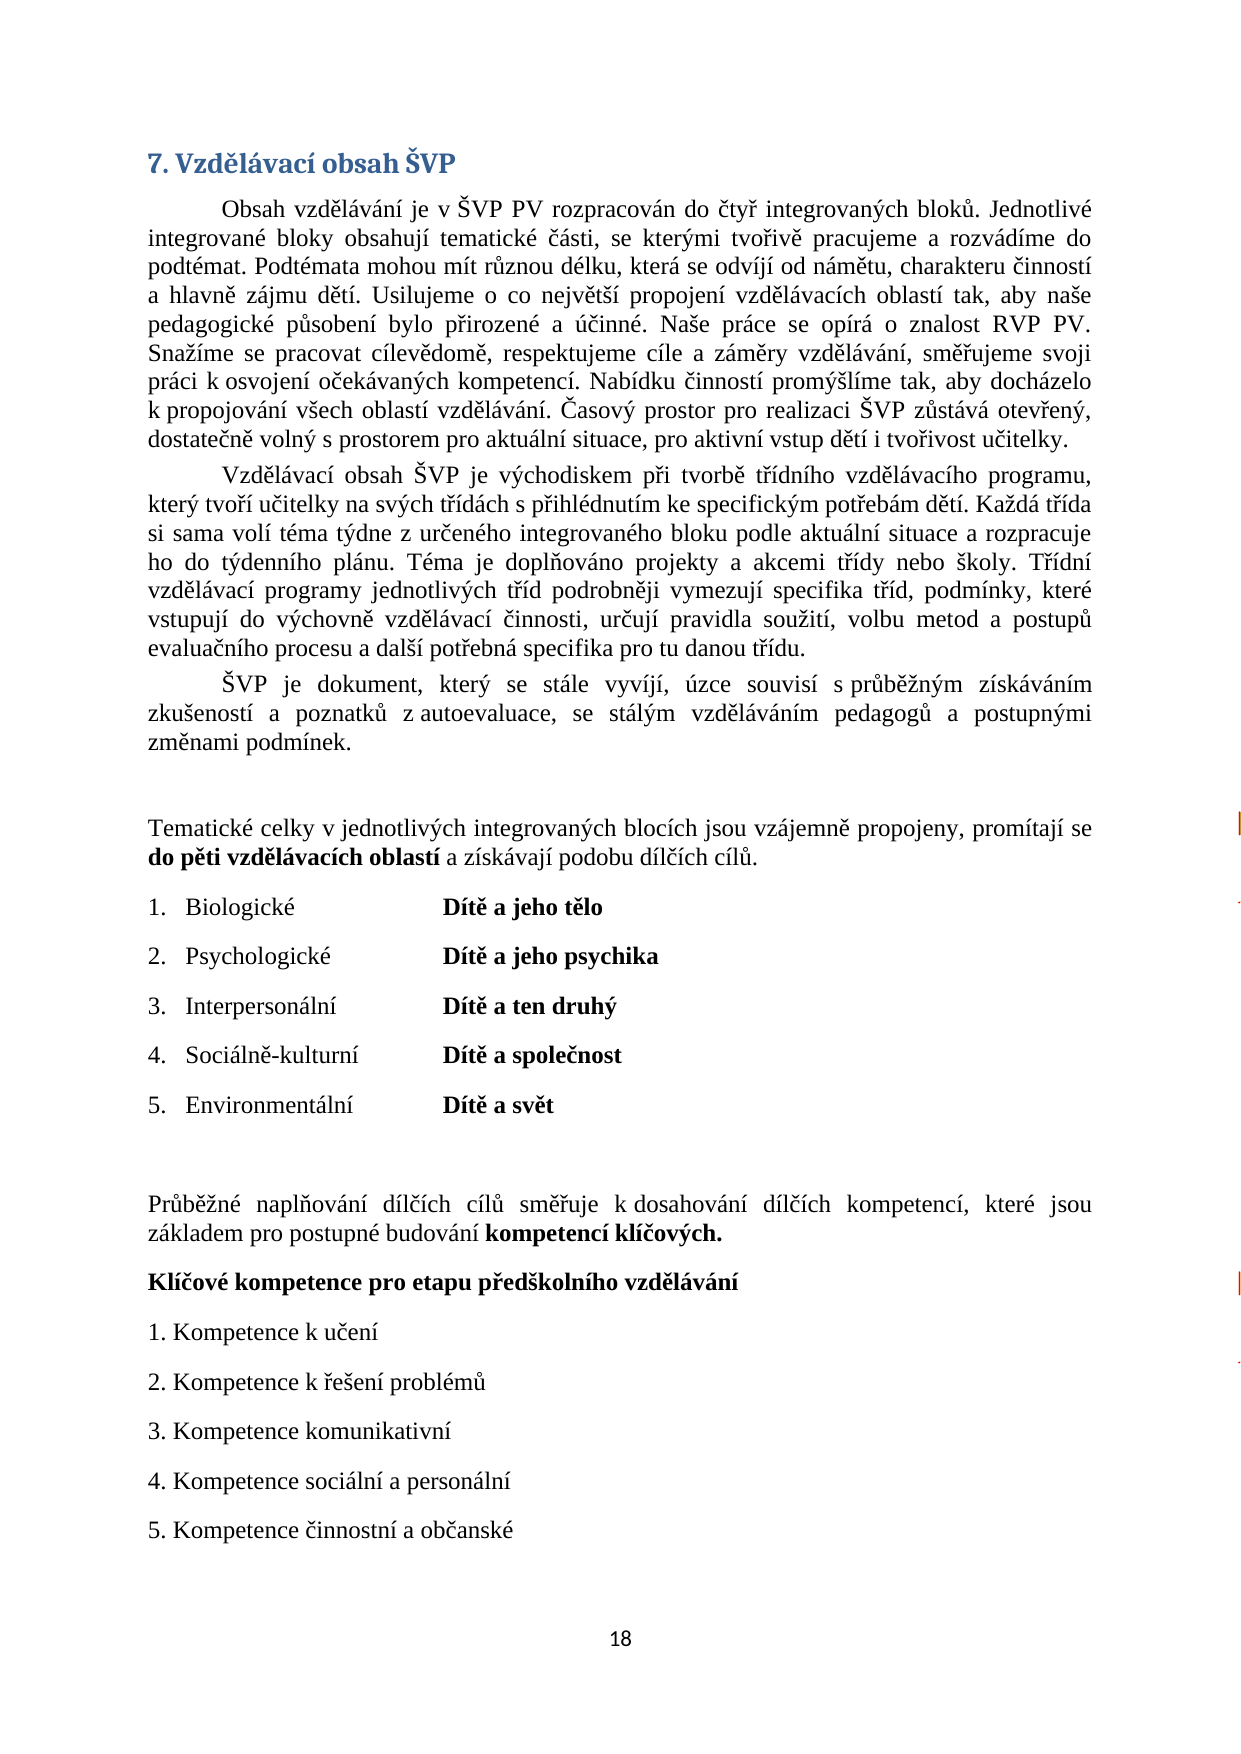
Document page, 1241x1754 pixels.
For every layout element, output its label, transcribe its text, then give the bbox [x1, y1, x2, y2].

subtitle 7. Vzdělávací obsah ŠVP [148, 148, 1093, 181]
text 1. Kompetence k učení [148, 1317, 1093, 1346]
text 4. Sociálně-kulturní Dítě a společnost [148, 1040, 1093, 1069]
text Obsah vzdělávání je v ŠVP PV rozpracován do čtyř integrovaných bloků. Jednotlivé integrované bloky obsahují tematické části, se kterými tvořivě pracujeme a rozvádíme do podtémat. Podtémata mohou mít různou délku, která se odvíjí od námětu, charakteru činností a hlavně zájmu dětí. Usilujeme o co největší propojení vzdělávacích oblastí tak, aby naše pedagogické působení bylo přirozené a účinné. Naše práce se opírá o znalost RVP PV. Snažíme se pracovat cílevědomě, respektujeme cíle a záměry vzdělávání, směřujeme svoji práci k osvojení očekávaných kompetencí. Nabídku činností promýšlíme tak, aby docházelo k propojování všech oblastí vzdělávání. Časový prostor pro realizaci ŠVP zůstává otevřený, dostatečně volný s prostorem pro aktuální situace, pro aktivní vstup dětí i tvořivost učitelky. [148, 194, 1093, 453]
text 2. Psychologické Dítě a jeho psychika [148, 941, 1093, 970]
text 1. Biologické Dítě a jeho tělo [148, 892, 1093, 920]
text 5. Kompetence činnostní a občanské [148, 1515, 1093, 1544]
text ŠVP je dokument, který se stále vyvíjí, úzce souvisí s průběžným získáváním zkušeností a poznatků z autoevaluace, se stálým vzděláváním pedagogů a postupnými změnami podmínek. [148, 669, 1093, 756]
text Tematické celky v jednotlivých integrovaných blocích jsou vzájemně propojeny, promítají se do pěti vzdělávacích oblastí a získávají podobu dílčích cílů. [148, 813, 1093, 871]
text 4. Kompetence sociální a personální [148, 1466, 1093, 1494]
text Průběžné naplňování dílčích cílů směřuje k dosahování dílčích kompetencí, které jsou základem pro postupné budování kompetencí klíčových. [148, 1189, 1093, 1247]
text Klíčové kompetence pro etapu předškolního vzdělávání [148, 1267, 1093, 1296]
text 2. Kompetence k řešení problémů [148, 1367, 1093, 1395]
text 5. Environmentální Dítě a svět [148, 1090, 1093, 1119]
text Vzdělávací obsah ŠVP je východiskem při tvorbě třídního vzdělávacího programu, který tvoří učitelky na svých třídách s přihlédnutím ke specifickým potřebám dětí. Každá třída si sama volí téma týdne z určeného integrovaného bloku podle aktuální situace a rozpracuje ho do týdenního plánu. Téma je doplňováno projekty a akcemi třídy nebo školy. Třídní vzdělávací programy jednotlivých tříd podrobněji vymezují specifika tříd, podmínky, které vstupují do výchovně vzdělávací činnosti, určují pravidla soužití, volbu metod a postupů evaluačního procesu a další potřebná specifika pro tu danou třídu. [148, 461, 1093, 662]
text 3. Kompetence komunikativní [148, 1416, 1093, 1445]
text 3. Interpersonální Dítě a ten druhý [148, 991, 1093, 1019]
